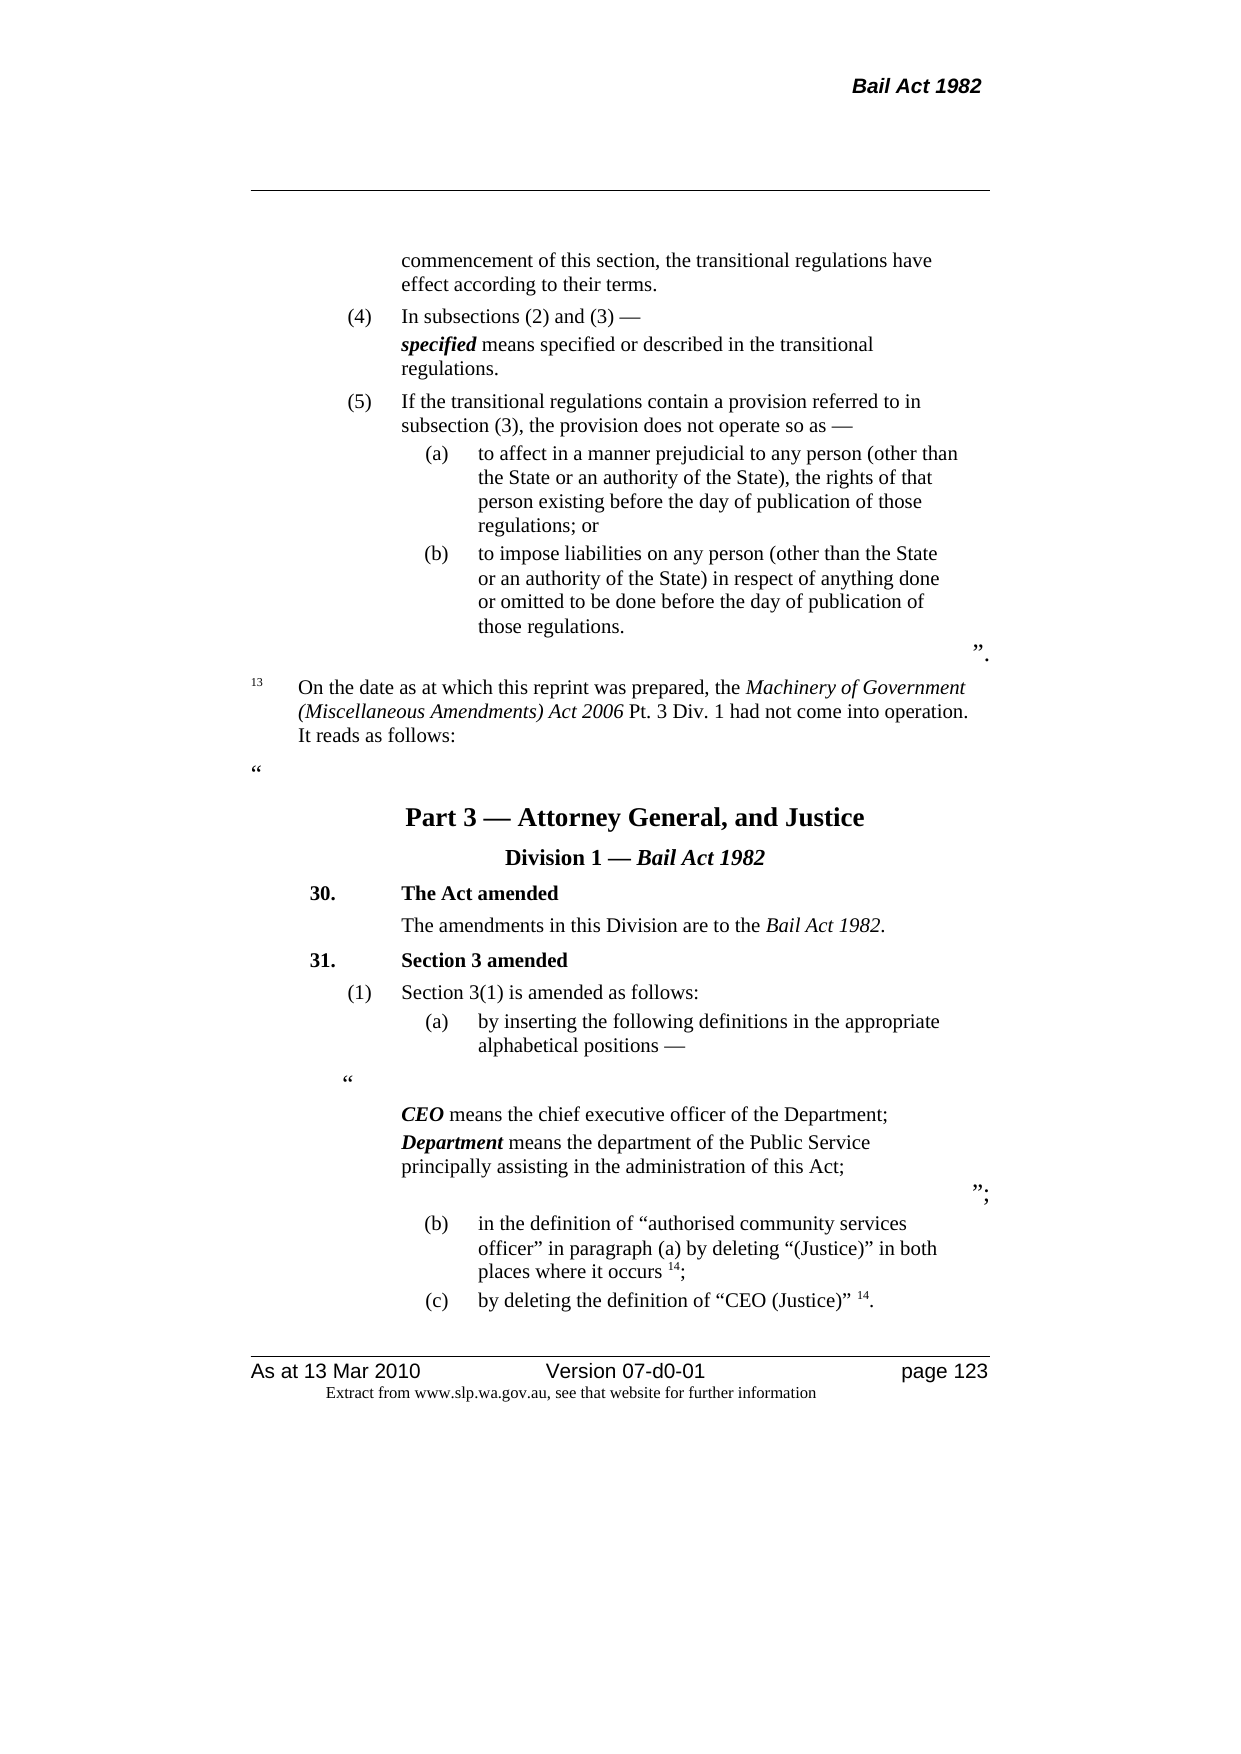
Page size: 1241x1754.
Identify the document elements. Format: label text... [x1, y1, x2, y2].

text ”; [251, 1178, 990, 1207]
text “ [342, 1069, 990, 1098]
text (a) to affect in a manner prejudicial to any person (other than the State or an authority of the State), the rights of that person existing before the day of publication of those regulations; or [389, 441, 960, 537]
text (b) in the definition of “authorised community services officer” in paragraph (a) by deleting “(Justice)” in both places where it occurs 14; [389, 1211, 960, 1283]
text ”. [251, 638, 990, 666]
text (1) Section 3(1) is amended as follows: [312, 980, 960, 1004]
subtitle Part 3 — Attorney General, and Justice [309, 801, 960, 832]
text The amendments in this Division are to the Bail Act 1982. [312, 913, 960, 937]
text (b) to impose liabilities on any person (other than the State or an authority of the State) in respect of anything done or omitted to be done before the day of publication of those regulations. [389, 541, 960, 638]
text specified means specified or described in the transitional regulations. [369, 332, 960, 380]
text (4) In subsections (2) and (3) — [312, 304, 960, 328]
text (c) by deleting the definition of “CEO (Justice)” 14. [389, 1288, 960, 1312]
text “ [251, 759, 990, 788]
subtitle 31. Section 3 amended [309, 948, 960, 972]
text (a) by inserting the following definitions in the appropriate alphabetical positions — [389, 1008, 960, 1057]
text (5) If the transitional regulations contain a provision referred to in subsection (3), the provision does not operate so as — [312, 389, 960, 437]
text Department means the department of the Public Service principally assisting in the administration of this Act; [369, 1130, 960, 1178]
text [312, 247, 960, 296]
text CEO means the chief executive officer of the Department; [369, 1102, 960, 1126]
subtitle Division 1 — Bail Act 1982 [309, 844, 960, 871]
text 13 On the date as at which this reprint was prepared, the Machinery of Government (Miscellaneous Amendments) Act 2006 Pt. 3 Div. 1 had not come into operation. It reads as follows: [251, 675, 990, 747]
subtitle 30. The Act amended [309, 881, 960, 905]
